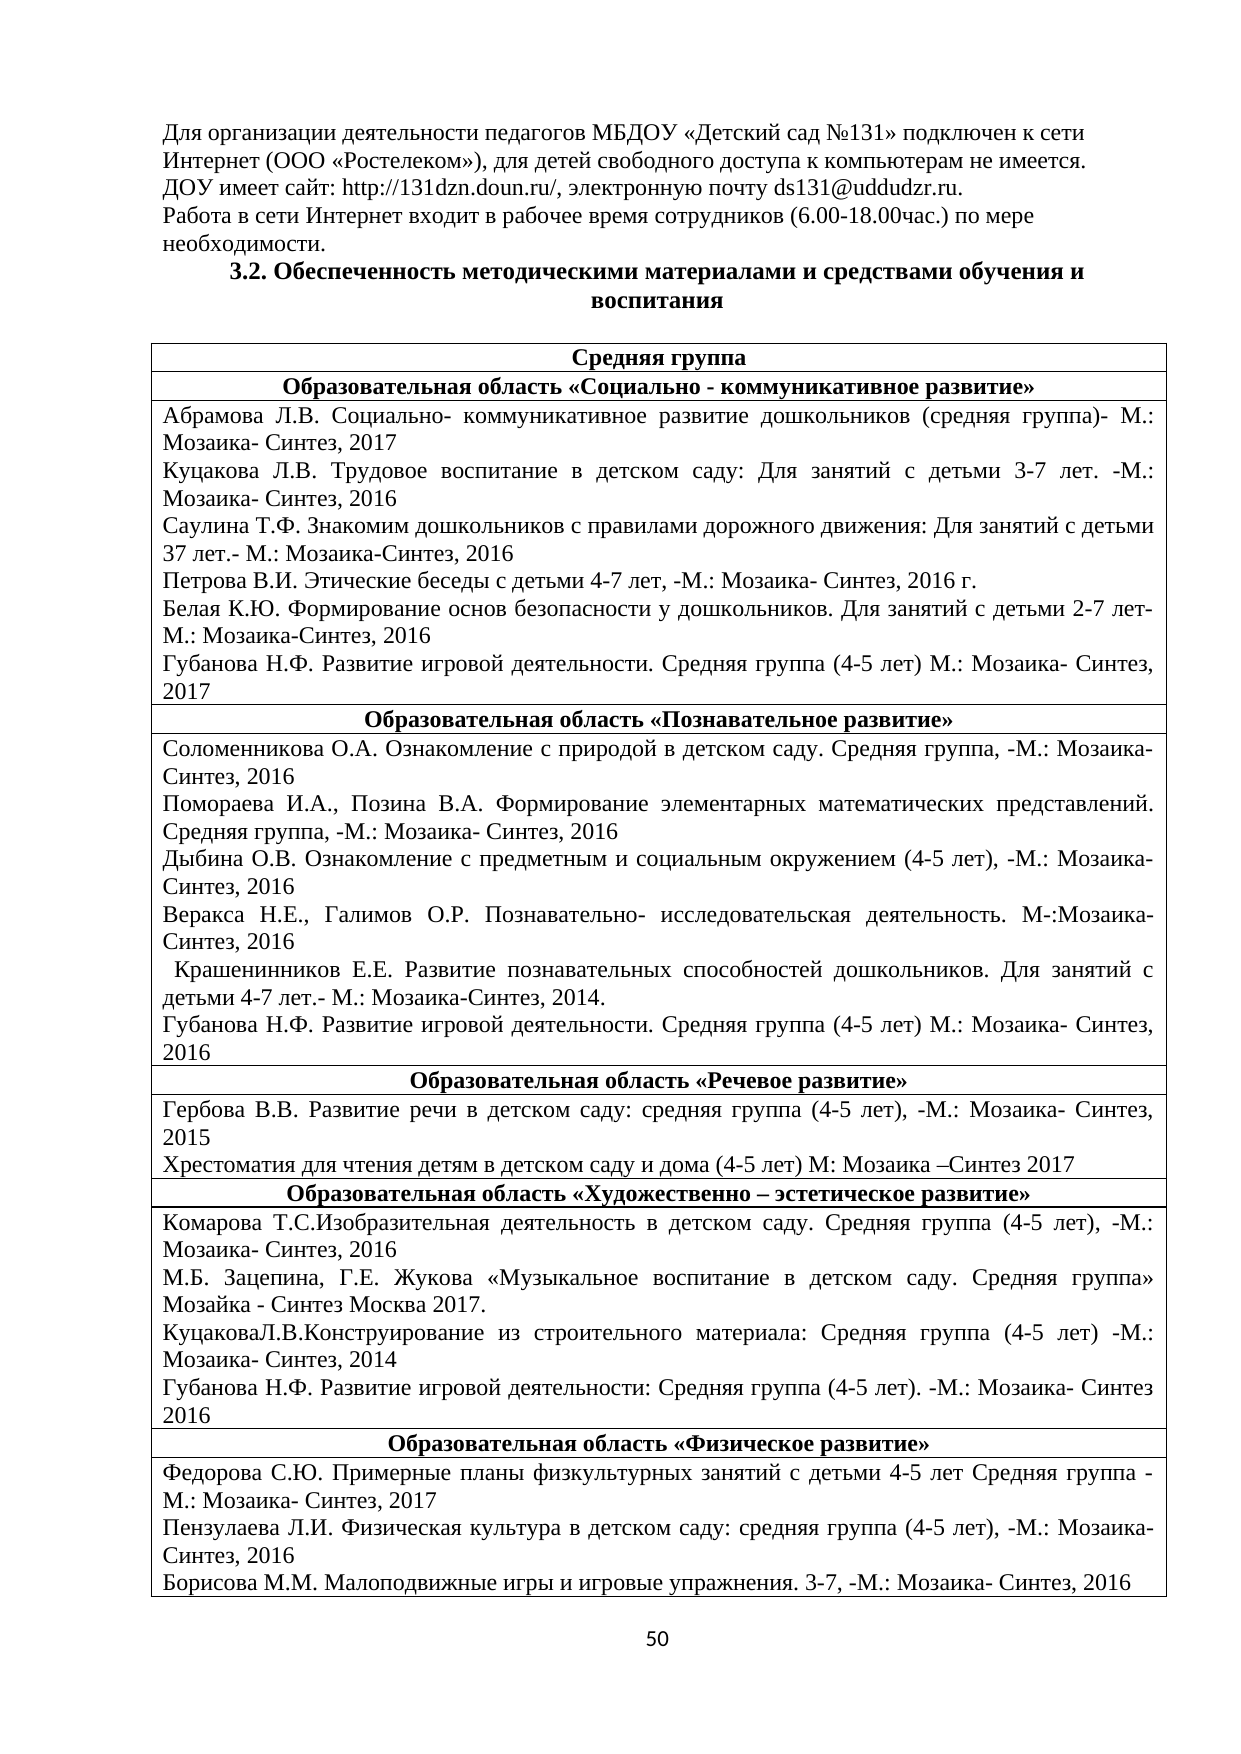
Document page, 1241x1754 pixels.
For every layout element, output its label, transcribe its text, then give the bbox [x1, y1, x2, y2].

table_cell Гербова В.В. Развитие речи в детском саду: средняя группа (4-5 лет), -М.: Мозаика- Синтез, 2015 Хрестоматия для чтения детям в детском саду и дома (4-5 лет) М: Мозаика –Синтез 2017 [152, 1095, 1166, 1178]
text Работа в сети Интернет входит в рабочее время сотрудников (6.00-18.00час.) по мере необходимости. [162, 201, 1152, 256]
table_cell Образовательная область «Социально - коммуникативное развитие» [152, 372, 1166, 400]
table_cell Соломенникова О.А. Ознакомление с природой в детском саду. Средняя группа, -М.: Мозаика- Синтез, 2016 Помораева И.А., Позина В.А. Формирование элементарных математических представлений. Средняя группа, -М.: Мозаика- Синтез, 2016 Дыбина О.В. Ознакомление с предметным и социальным окружением (4-5 лет), -М.: Мозаика- Синтез, 2016 Веракса Н.Е., Галимов О.Р. Познавательно- исследовательская деятельность. М-:Мозаика-Синтез, 2016 Крашенинников Е.Е. Развитие познавательных способностей дошкольников. Для занятий с детьми 4-7 лет.- М.: Мозаика-Синтез, 2014. Губанова Н.Ф. Развитие игровой деятельности. Средняя группа (4-5 лет) М.: Мозаика- Синтез, 2016 [152, 734, 1166, 1065]
table_cell Комарова Т.С.Изобразительная деятельность в детском саду. Средняя группа (4-5 лет), -М.: Мозаика- Синтез, 2016 М.Б. Зацепина, Г.Е. Жукова «Музыкальное воспитание в детском саду. Средняя группа» Мозайка - Синтез Москва 2017. КуцаковаЛ.В.Конструирование из строительного материала: Средняя группа (4-5 лет) -М.: Мозаика- Синтез, 2014 Губанова Н.Ф. Развитие игровой деятельности: Средняя группа (4-5 лет). -М.: Мозаика- Синтез 2016 [152, 1208, 1166, 1428]
text Для организации деятельности педагогов МБДОУ «Детский сад №131» подключен к сети Интернет (ООО «Ростелеком»), для детей свободного доступа к компьютерам не имеется. [162, 118, 1152, 173]
table_cell Образовательная область «Физическое развитие» [152, 1429, 1166, 1457]
table_cell Образовательная область «Познавательное развитие» [152, 705, 1166, 733]
table_cell Образовательная область «Речевое развитие» [152, 1066, 1166, 1094]
text 3.2. Обеспеченность методическими материалами и средствами обучения и воспитания [162, 256, 1152, 314]
text ДОУ имеет сайт: http://131dzn.doun.ru/, электронную почту ds131@uddudzr.ru. [162, 173, 1152, 201]
table_cell Абрамова Л.В. Социально- коммуникативное развитие дошкольников (средняя группа)- М.: Мозаика- Синтез, 2017 Куцакова Л.В. Трудовое воспитание в детском саду: Для занятий с детьми 3-7 лет. -М.: Мозаика- Синтез, 2016 Саулина Т.Ф. Знакомим дошкольников с правилами дорожного движения: Для занятий с детьми 37 лет.- М.: Мозаика-Синтез, 2016 Петрова В.И. Этические беседы с детьми 4-7 лет, -М.: Мозаика- Синтез, 2016 г. Белая К.Ю. Формирование основ безопасности у дошкольников. Для занятий с детьми 2-7 лет- М.: Мозаика-Синтез, 2016 Губанова Н.Ф. Развитие игровой деятельности. Средняя группа (4-5 лет) М.: Мозаика- Синтез, 2017 [152, 401, 1166, 704]
table_cell Образовательная область «Художественно – эстетическое развитие» [152, 1179, 1166, 1206]
table_header Средняя группа [152, 344, 1166, 371]
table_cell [152, 1458, 1166, 1596]
